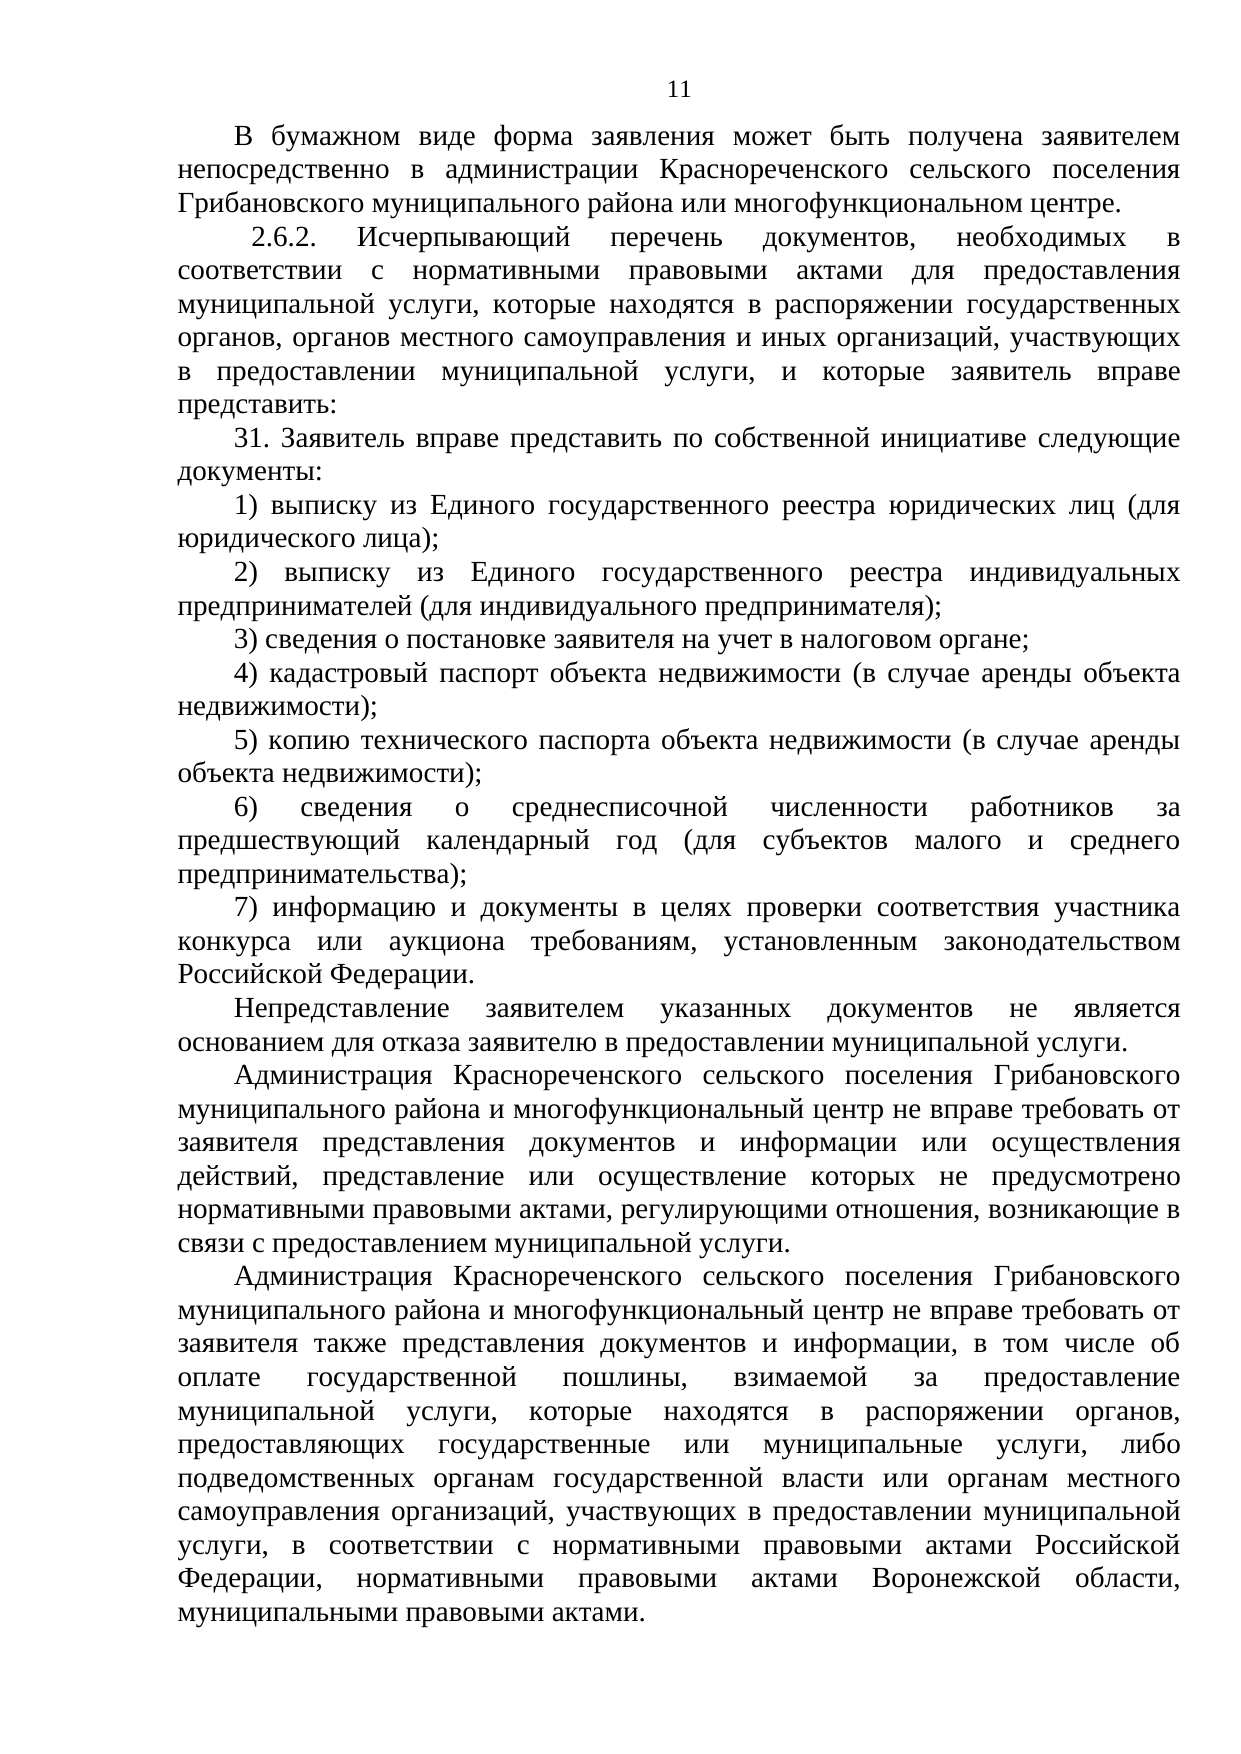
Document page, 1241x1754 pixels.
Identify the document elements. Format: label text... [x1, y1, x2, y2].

text 5) копию технического паспорта объекта недвижимости (в случае аренды объекта недвижимости); [177, 722, 1181, 789]
text 2.6.2. Исчерпывающий перечень документов, необходимых в соответствии с нормативными правовыми актами для предоставления муниципальной услуги, которые находятся в распоряжении государственных органов, органов местного самоуправления и иных организаций, участвующих в предоставлении муниципальной услуги, и которые заявитель вправе представить: [177, 219, 1181, 420]
text 1) выписку из Единого государственного реестра юридических лиц (для юридического лица); [177, 487, 1181, 554]
text 31. Заявитель вправе представить по собственной инициативе следующие документы: [177, 420, 1181, 487]
text 2) выписку из Единого государственного реестра индивидуальных предпринимателей (для индивидуального предпринимателя); [177, 554, 1181, 621]
text Непредставление заявителем указанных документов не является основанием для отказа заявителю в предоставлении муниципальной услуги. [177, 990, 1181, 1057]
text 6) сведения о среднесписочной численности работников за предшествующий календарный год (для субъектов малого и среднего предпринимательства); [177, 789, 1181, 889]
text Администрация Краснореченского сельского поселения Грибановского муниципального района и многофункциональный центр не вправе требовать от заявителя также представления документов и информации, в том числе об оплате государственной пошлины, взимаемой за предоставление муниципальной услуги, которые находятся в распоряжении органов, предоставляющих государственные или муниципальные услуги, либо подведомственных органам государственной власти или органам местного самоуправления организаций, участвующих в предоставлении муниципальной услуги, в соответствии с нормативными правовыми актами Российской Федерации, нормативными правовыми актами Воронежской области, муниципальными правовыми актами. [177, 1258, 1181, 1627]
text В бумажном виде форма заявления может быть получена заявителем непосредственно в администрации Краснореченского сельского поселения Грибановского муниципального района или многофункциональном центре. [177, 118, 1181, 219]
text 4) кадастровый паспорт объекта недвижимости (в случае аренды объекта недвижимости); [177, 655, 1181, 722]
text 3) сведения о постановке заявителя на учет в налоговом органе; [177, 621, 1181, 655]
text 7) информацию и документы в целях проверки соответствия участника конкурса или аукциона требованиям, установленным законодательством Российской Федерации. [177, 889, 1181, 990]
text Администрация Краснореченского сельского поселения Грибановского муниципального района и многофункциональный центр не вправе требовать от заявителя представления документов и информации или осуществления действий, представление или осуществление которых не предусмотрено нормативными правовыми актами, регулирующими отношения, возникающие в связи с предоставлением муниципальной услуги. [177, 1057, 1181, 1258]
